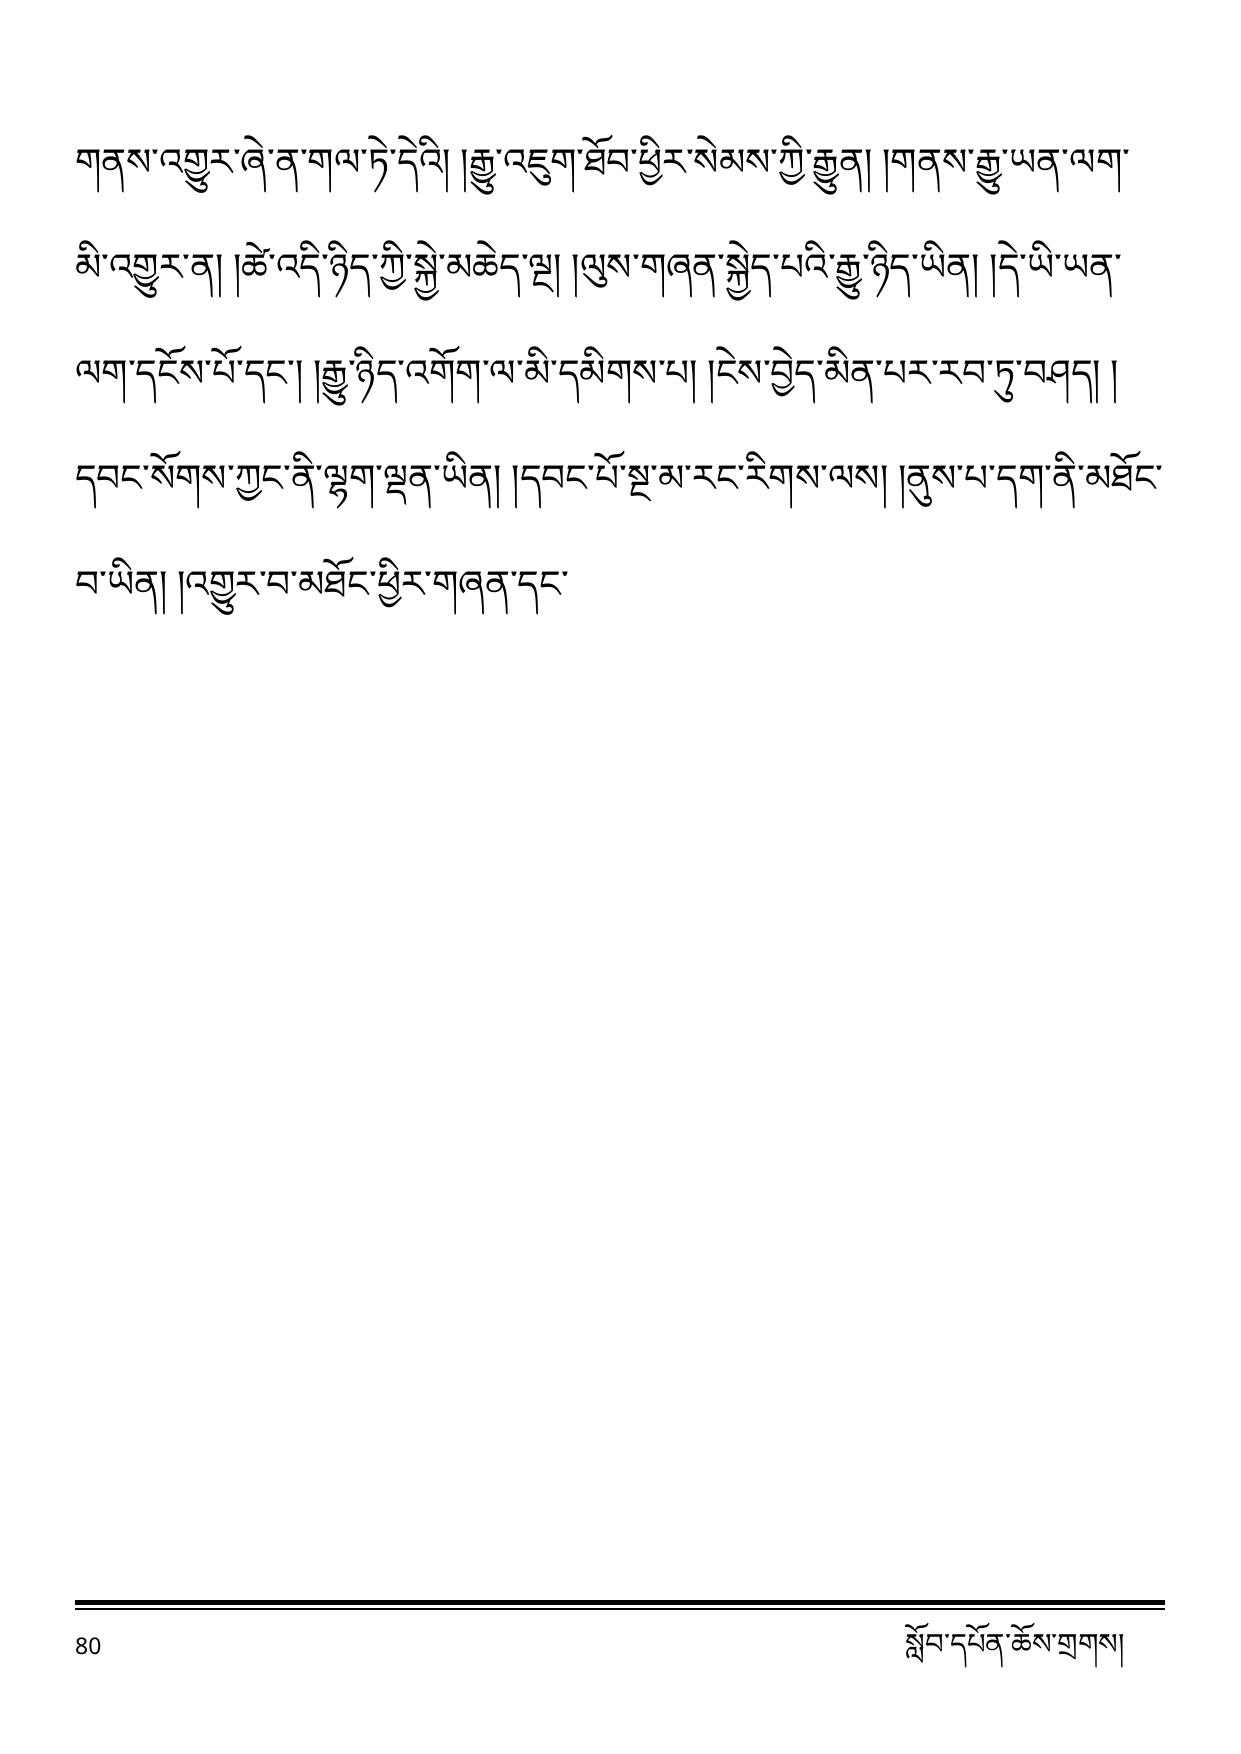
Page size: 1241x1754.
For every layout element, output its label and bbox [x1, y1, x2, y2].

text [75, 120, 1165, 648]
